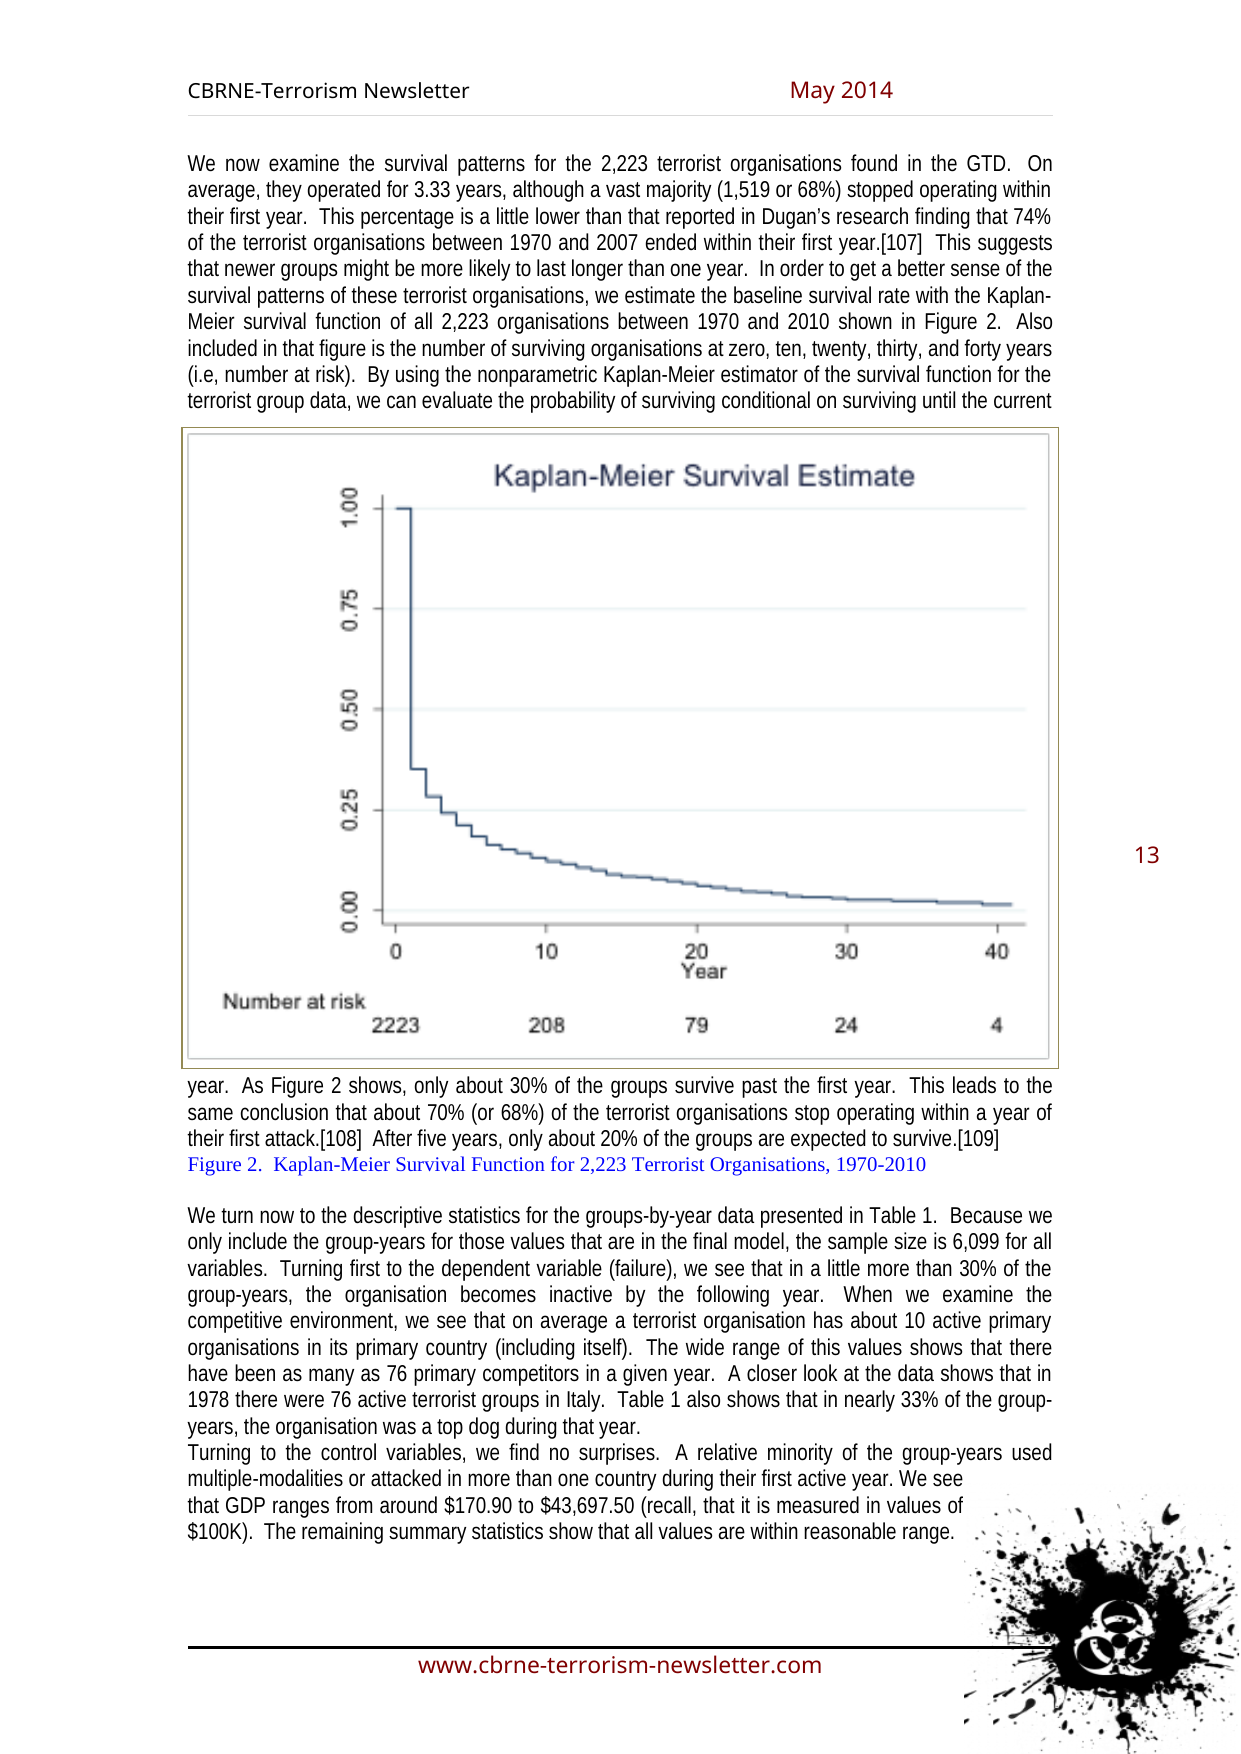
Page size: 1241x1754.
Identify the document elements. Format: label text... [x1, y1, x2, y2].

picture [183, 428, 1058, 1068]
text We turn now to the descriptive statistics for the groups-by-year data presented in Table 1. Because we only include the group-years for those values that are in the final model, the sample size is 6,099 for all variables. Turning first to the dependent variable (failure), we see that in a little more than 30% of the group-years, the organisation becomes inactive by the following year. When we examine the competitive environment, we see that on average a terrorist organisation has about 10 active primary organisations in its primary country (including itself). The wide range of this values shows that there have been as many as 76 primary competitors in a given year. A closer look at the data shows that in 1978 there were 76 active terrorist groups in Italy. Table 1 also shows that in nearly 33% of the group-years, the organisation was a top dog during that year. [187, 1202, 1053, 1439]
text Figure 2. Kaplan-Meier Survival Function for 2,223 Terrorist Organisations, 1970-2010 [187, 1151, 1053, 1176]
picture [964, 1483, 1240, 1754]
text Turning to the control variables, we find no surprises. A relative minority of the group-years used multiple-modalities or attacked in more than one country during their first active year. We see that GDP ranges from around $170.90 to $43,697.50 (recall, that it is measured in values of $100K). The remaining summary statistics show that all values are within reasonable range. [187, 1439, 1053, 1544]
text We now examine the survival patterns for the 2,223 terrorist organisations found in the GTD. On average, they operated for 3.33 years, although a vast majority (1,519 or 68%) stopped operating within their first year. This percentage is a little lower than that reported in Dugan’s research finding that 74% of the terrorist organisations between 1970 and 2007 ended within their first year.[107] This suggests that newer groups might be more likely to last longer than one year. In order to get a better sense of the survival patterns of these terrorist organisations, we estimate the baseline survival rate with the Kaplan-Meier survival function of all 2,223 organisations between 1970 and 2010 shown in Figure 2. Also included in that figure is the number of surviving organisations at zero, ten, twenty, thirty, and forty years (i.e, number at risk). By using the nonparametric Kaplan-Meier estimator of the survival function for the terrorist group data, we can evaluate the probability of surviving conditional on surviving until the current year. As Figure 2 shows, only about 30% of the groups survive past the first year. This leads to the same conclusion that about 70% (or 68%) of the terrorist organisations stop operating within a year of their first attack.[108] After five years, only about 20% of the groups are expected to survive.[109] [187, 150, 1053, 427]
